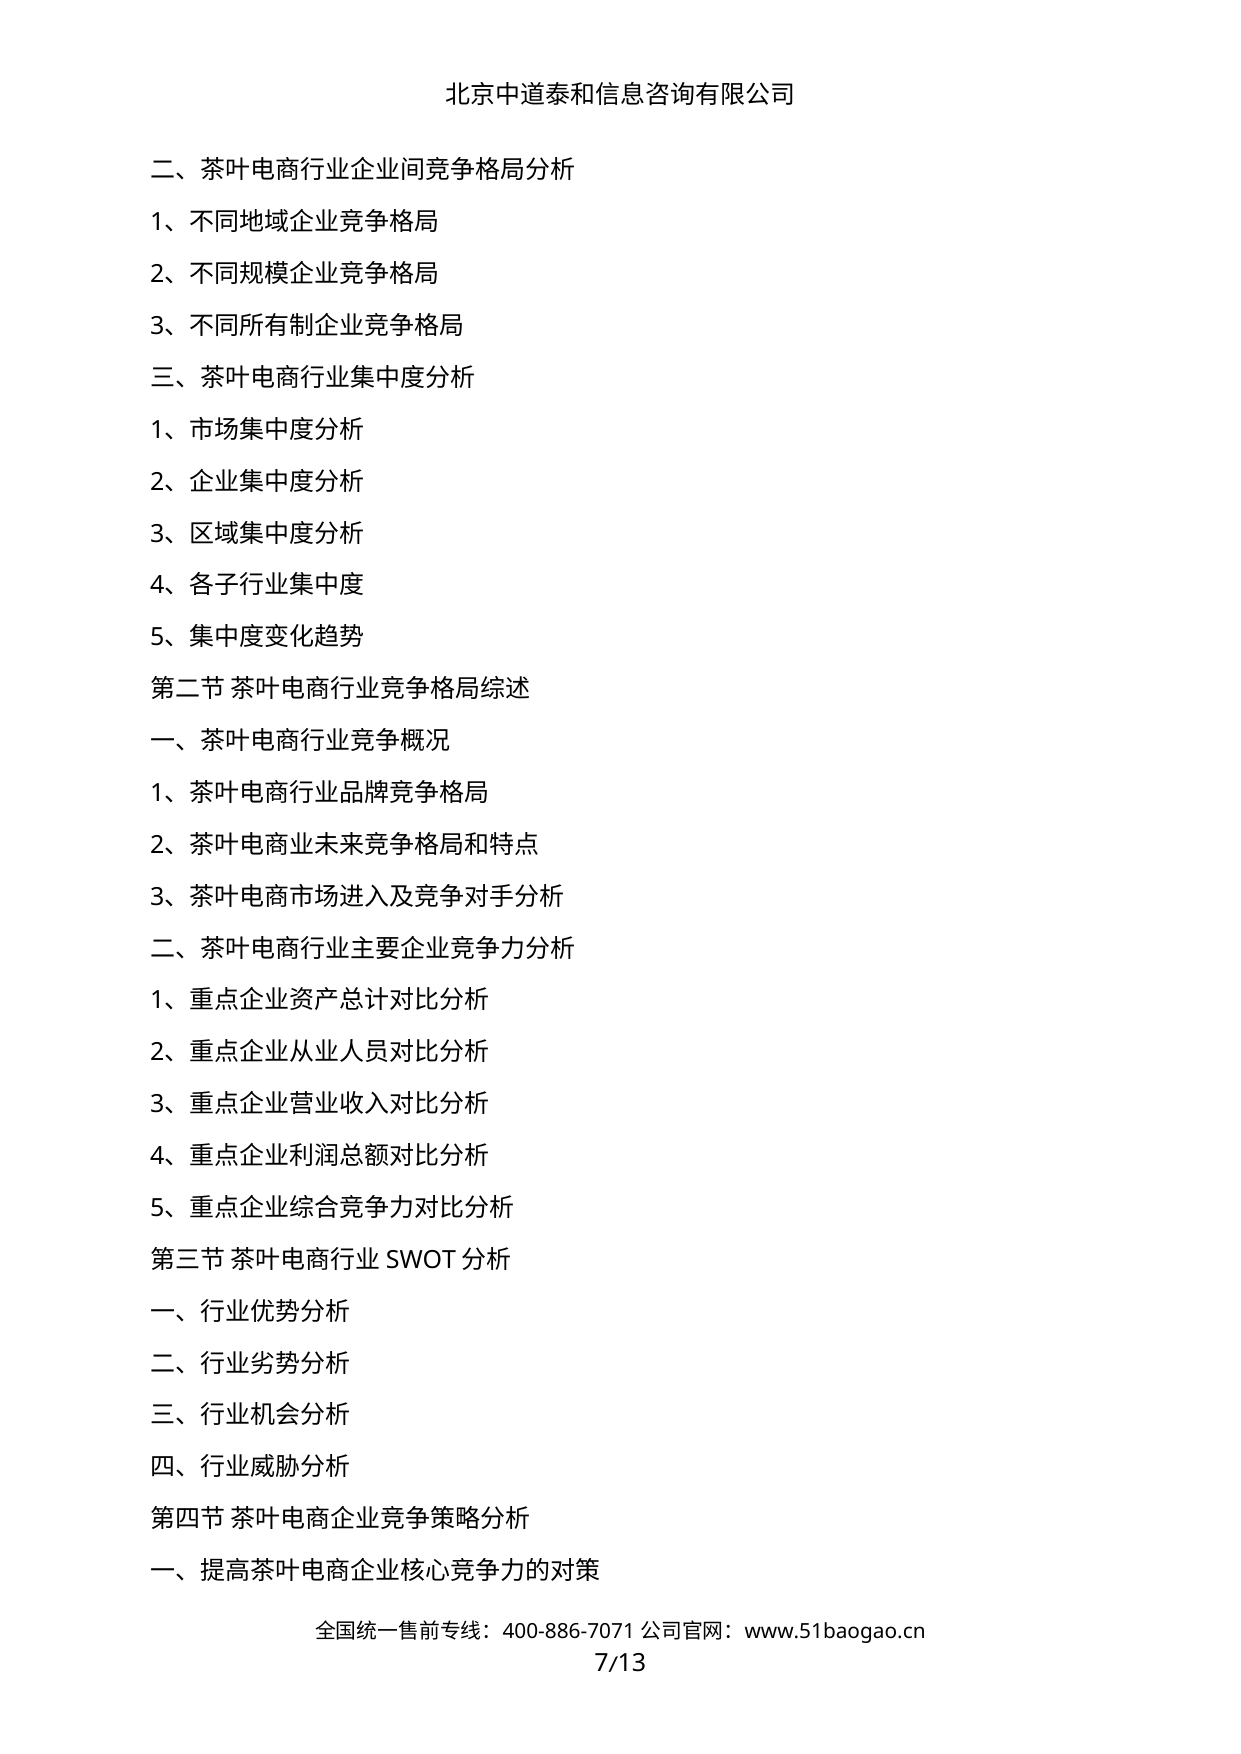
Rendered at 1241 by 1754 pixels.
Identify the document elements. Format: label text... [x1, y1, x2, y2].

text 2、茶叶电商业未来竞争格局和特点 [150, 824, 1090, 861]
text 3、茶叶电商市场进入及竞争对手分析 [150, 876, 1090, 912]
text 4、重点企业利润总额对比分析 [150, 1136, 1090, 1172]
text 5、重点企业综合竞争力对比分析 [150, 1187, 1090, 1224]
text 4、各子行业集中度 [150, 565, 1090, 601]
text 二、行业劣势分析 [150, 1343, 1090, 1379]
text 3、区域集中度分析 [150, 513, 1090, 549]
text 2、不同规模企业竞争格局 [150, 254, 1090, 290]
text 一、提高茶叶电商企业核心竞争力的对策 [150, 1551, 1090, 1587]
text 一、茶叶电商行业竞争概况 [150, 721, 1090, 757]
text 第二节 茶叶电商行业竞争格局综述 [150, 669, 1090, 705]
text 2、重点企业从业人员对比分析 [150, 1032, 1090, 1068]
text 一、行业优势分析 [150, 1291, 1090, 1327]
text 3、重点企业营业收入对比分析 [150, 1084, 1090, 1120]
text 5、集中度变化趋势 [150, 617, 1090, 653]
text 1、不同地域企业竞争格局 [150, 202, 1090, 238]
text 二、茶叶电商行业主要企业竞争力分析 [150, 928, 1090, 964]
text 3、不同所有制企业竞争格局 [150, 306, 1090, 342]
text 1、市场集中度分析 [150, 409, 1090, 446]
text 第四节 茶叶电商企业竞争策略分析 [150, 1499, 1090, 1535]
text 二、茶叶电商行业企业间竞争格局分析 [150, 150, 1090, 186]
text 1、茶叶电商行业品牌竞争格局 [150, 772, 1090, 809]
text 四、行业威胁分析 [150, 1447, 1090, 1483]
text 第三节 茶叶电商行业SWOT分析 [150, 1239, 1090, 1276]
text 1、重点企业资产总计对比分析 [150, 980, 1090, 1016]
text 三、茶叶电商行业集中度分析 [150, 357, 1090, 394]
text 2、企业集中度分析 [150, 461, 1090, 497]
text 三、行业机会分析 [150, 1395, 1090, 1431]
